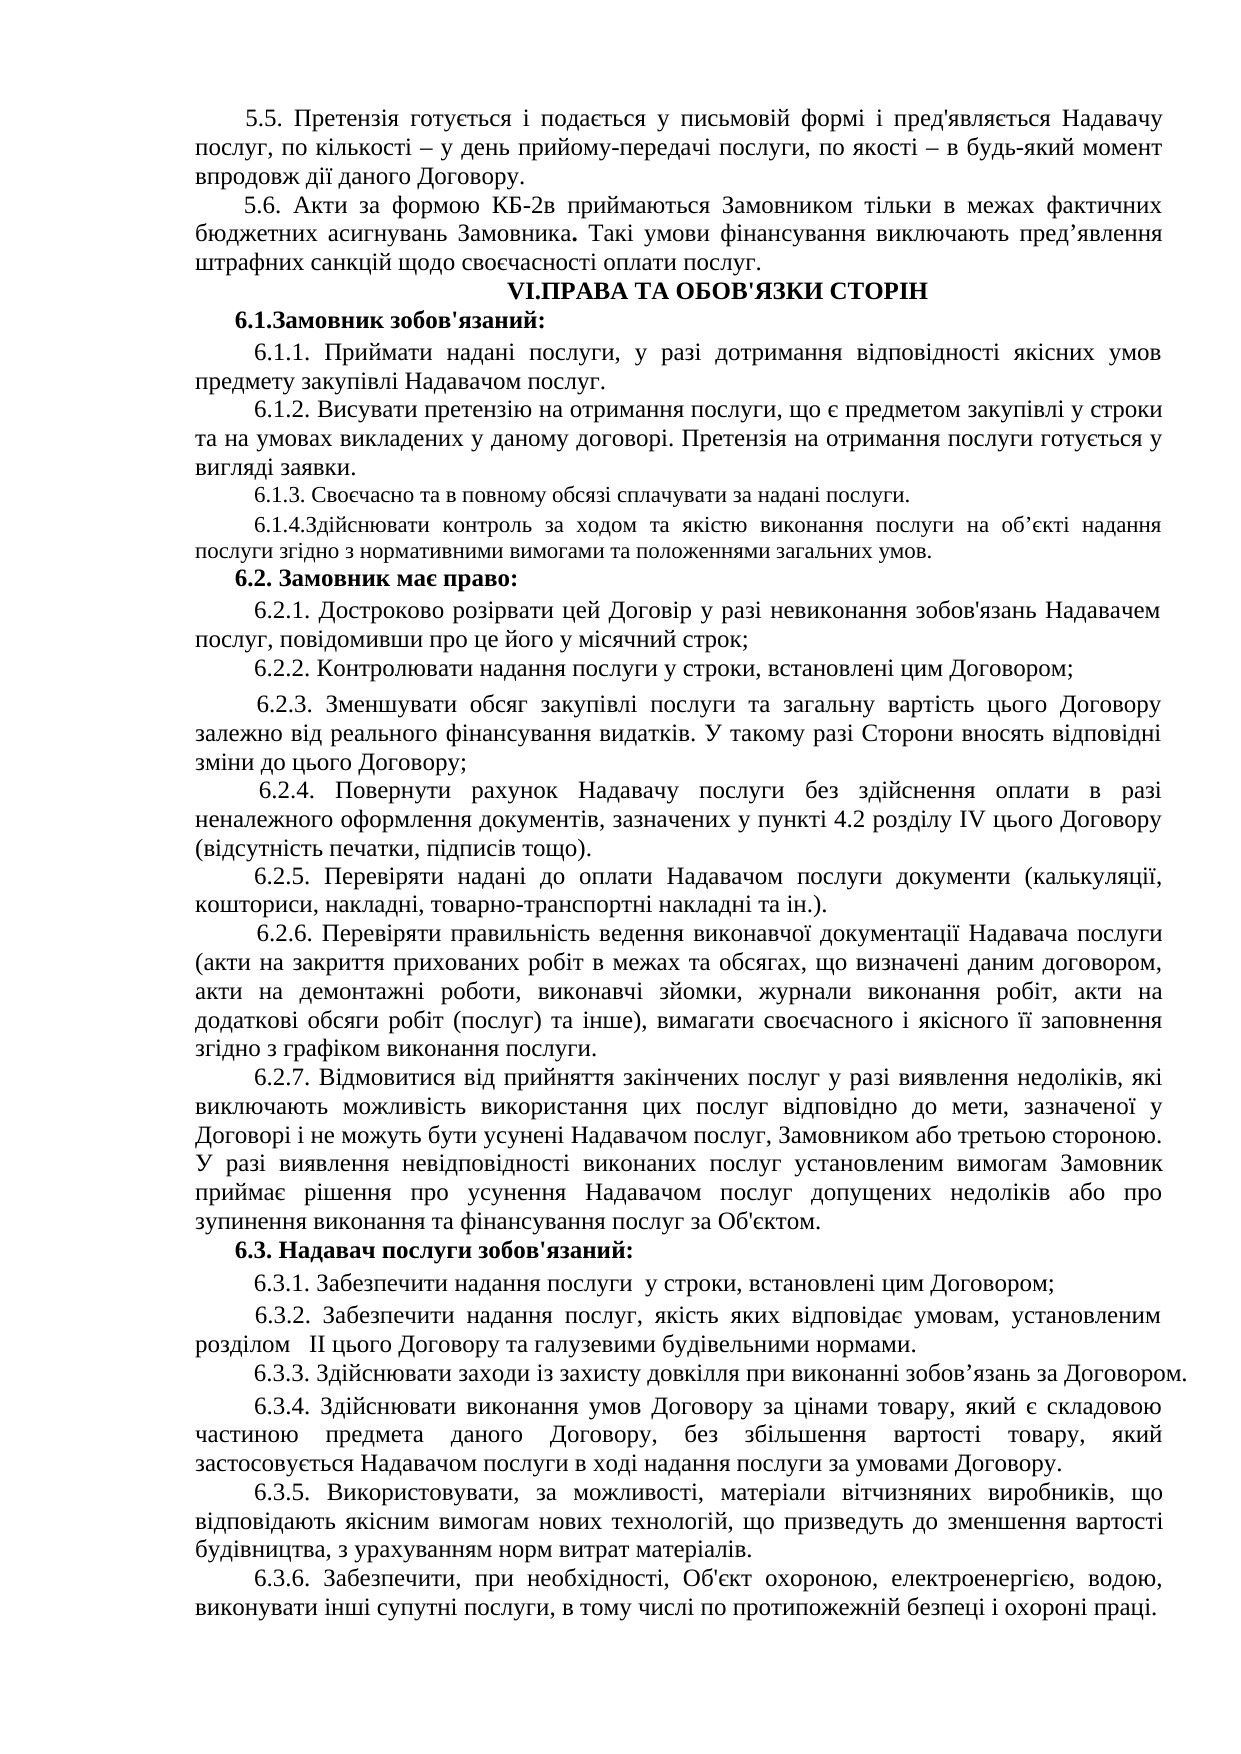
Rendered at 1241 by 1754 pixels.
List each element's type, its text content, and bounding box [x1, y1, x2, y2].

text 6.1.4.Здійснювати контроль за ходом та якістю виконання послуги на об’єкті надання послуги згідно з нормативними вимогами та положеннями загальних умов. [195, 511, 1163, 563]
list 5.6. Акти за формою КБ-2в приймаються Замовником тільки в межах фактичних бюджетних асигнувань Замовника. Такі умови фінансування виключають пред’явлення штрафних санкцій щодо своєчасності оплати послуг. [195, 190, 1163, 276]
list 6.2.1. Достроково розірвати цей Договір у разі невиконання зобов'язань Надавачем послуг, повідомивши про це його у місячний строк; [195, 596, 1162, 653]
list 6.3.2. Забезпечити надання послуг, якість яких відповідає умовам, установленим розділом II цього Договору та галузевими будівельними нормами. [195, 1301, 1162, 1358]
list 6.3.5. Використовувати, за можливості, матеріали вітчизняних виробників, що відповідають якісним вимогам нових технологій, що призведуть до зменшення вартості будівництва, з урахуванням норм витрат матеріалів. [195, 1477, 1164, 1563]
list 6.1.2. Висувати претензію на отримання послуги, що є предметом закупівлі у строки та на умовах викладених у даному договорі. Претензія на отримання послуги готується у вигляді заявки. [195, 394, 1164, 481]
list 6.3.6. Забезпечити, при необхідності, Об'єкт охороною, електроенергією, водою, виконувати інші супутні послуги, в тому числі по протипожежній безпеці і охороні праці. [195, 1563, 1163, 1621]
list 6.3.4. Здійснювати виконання умов Договору за цінами товару, який є складовою частиною предмета даного Договору, без збільшення вартості товару, який застосовується Надавачом послуги в ході надання послуги за умовами Договору. [195, 1391, 1163, 1477]
list 5.5. Претензія готується і подається у письмовій формі і пред'являється Надавачу послуг, по кількості – у день прийому-передачі послуги, по якості – в будь-який момент впродовж дії даного Договору. [195, 103, 1164, 190]
text 6.1.3. Своєчасно та в повному обсязі сплачувати за надані послуги. [195, 481, 1240, 507]
list 6.2.6. Перевіряти правильність ведення виконавчої документації Надавача послуги (акти на закриття прихованих робіт в межах та обсягах, що визначені даним договором, акти на демонтажні роботи, виконавчі зйомки, журнали виконання робіт, акти на додаткові обсяги робіт (послуг) та інше), вимагати своєчасного і якісного її заповнення згідно з графіком виконання послуги. [195, 918, 1164, 1062]
list 6.3.3. Здійснювати заходи із захисту довкілля при виконанні зобов’язань за Договором. [195, 1358, 1240, 1387]
list 6.3. Надавач послуги зобов'язаний: [195, 1235, 1240, 1264]
list 6.3.1. Забезпечити надання послуги у строки, встановлені цим Договором; [195, 1268, 1240, 1297]
text 6.1.1. Приймати надані послуги, у разі дотримання відповідності якісних умов предмету закупівлі Надавачом послуг. [195, 337, 1163, 394]
list 6.2.7. Відмовитися від прийняття закінчених послуг у разі виявлення недоліків, які виключають можливість використання цих послуг відповідно до мети, зазначеної у Договорі і не можуть бути усунені Надавачом послуг, Замовником або третьою стороною. У разі виявлення невідповідності виконаних послуг установленим вимогам Замовник приймає рішення про усунення Надавачом послуг допущених недоліків або про зупинення виконання та фінансування послуг за Об'єктом. [195, 1062, 1163, 1235]
list 6.2. Замовник має право: [195, 563, 1240, 592]
text VI.ПРАВА ТА ОБОВ'ЯЗКИ СТОРІН [195, 276, 1240, 305]
list 6.2.3. Зменшувати обсяг закупівлі послуги та загальну вартість цього Договору залежно від реального фінансування видатків. У такому разі Сторони вносять відповідні зміни до цього Договору; [195, 689, 1163, 775]
list 6.1.Замовник зобов'язаний: [195, 305, 1240, 333]
list 6.2.5. Перевіряти надані до оплати Надавачом послуги документи (калькуляції, кошториси, накладні, товарно-транспортні накладні та ін.). [195, 862, 1163, 918]
list 6.2.2. Контролювати надання послуги у строки, встановлені цим Договором; [195, 653, 1240, 681]
list 6.2.4. Повернути рахунок Надавачу послуги без здійснення оплати в разі неналежного оформлення документів, зазначених у пункті 4.2 розділу IV цього Договору (відсутність печатки, підписів тощо). [195, 775, 1163, 862]
